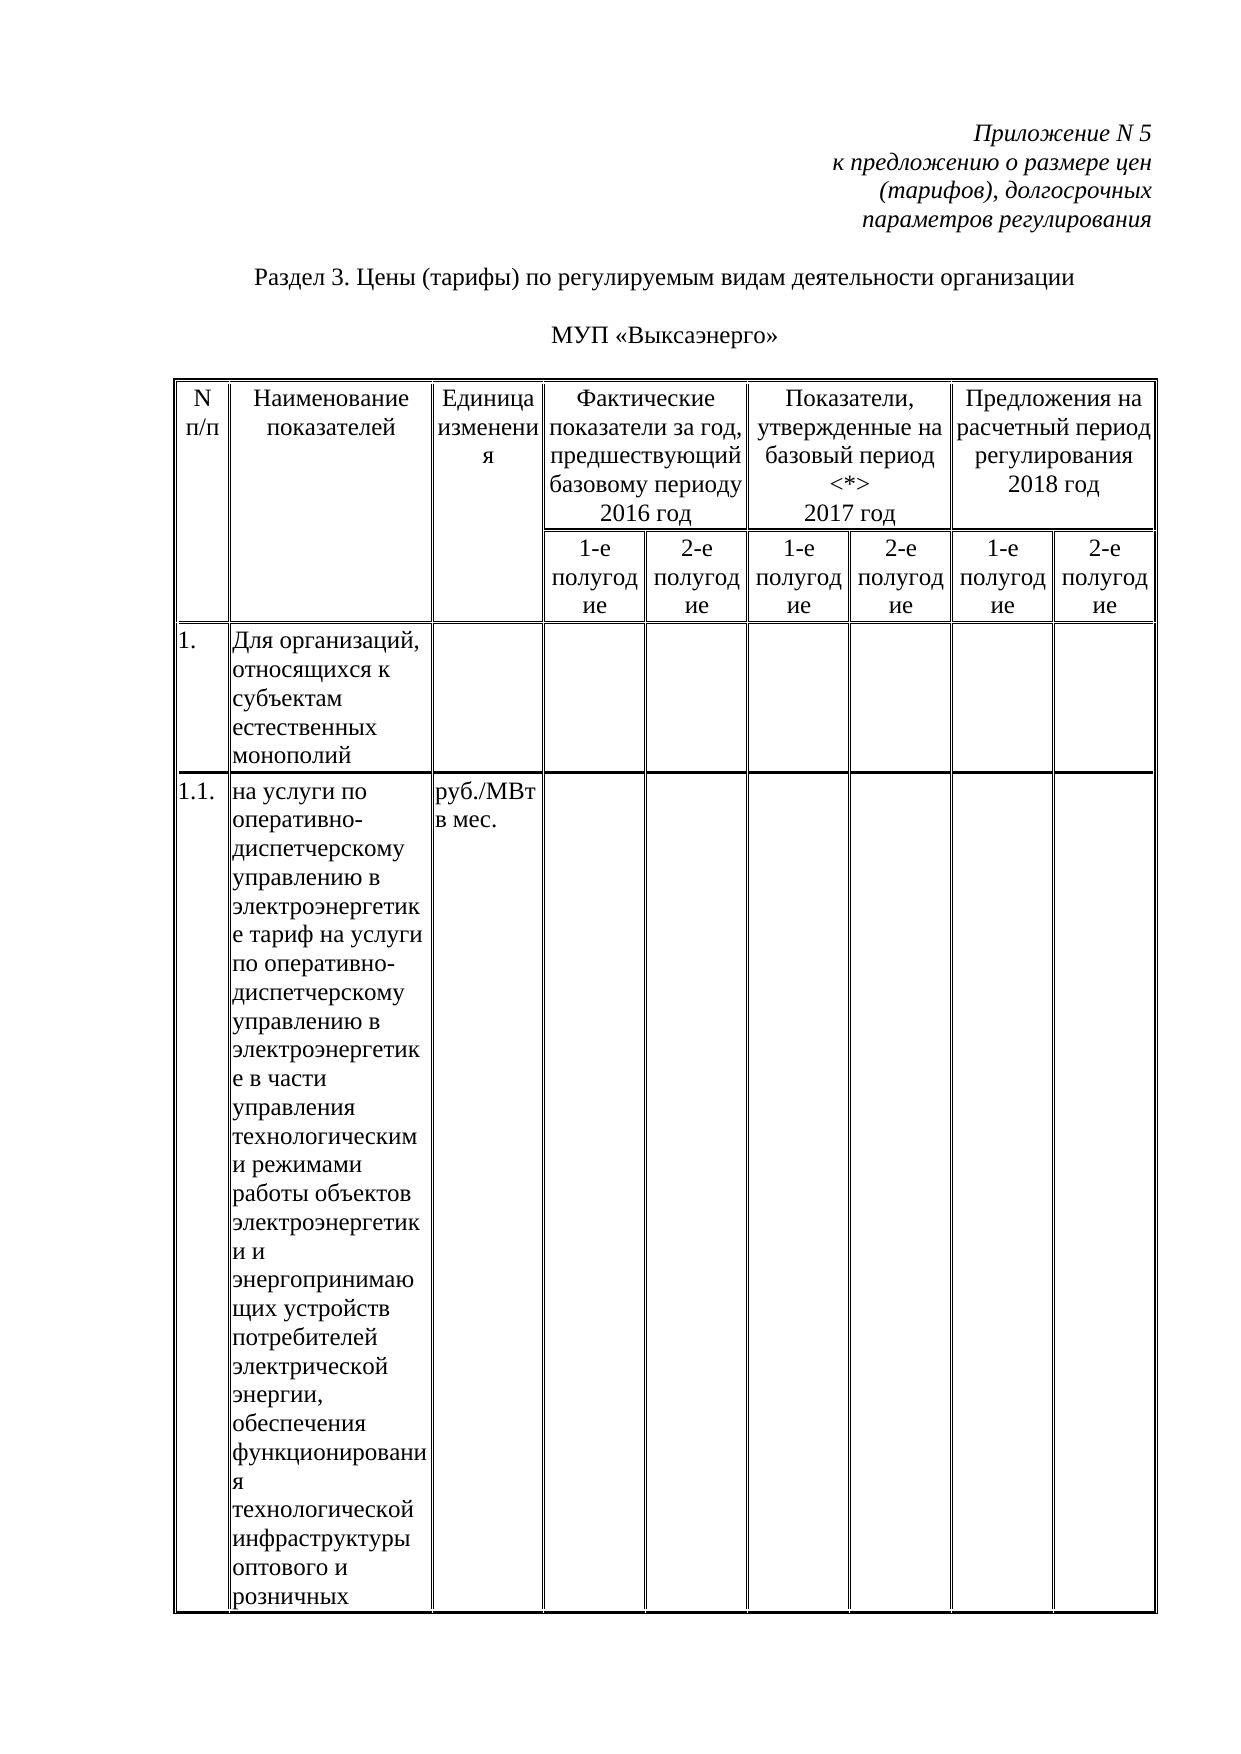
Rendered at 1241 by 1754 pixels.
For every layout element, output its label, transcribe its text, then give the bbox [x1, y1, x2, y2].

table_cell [230, 774, 432, 1611]
table_cell [850, 774, 952, 1611]
table_cell [748, 774, 850, 1611]
table_cell [749, 624, 848, 771]
table_cell 2-е полугодие [647, 532, 746, 621]
table_cell [434, 624, 542, 771]
table_header N п/п [177, 382, 230, 621]
table_cell [851, 624, 950, 771]
table_cell [647, 624, 746, 771]
table_header Единица изменения [433, 382, 544, 621]
table_cell руб./МВт в мес. [433, 774, 544, 1611]
text Раздел 3. Цены (тарифы) по регулируемым видам деятельности организации [177, 262, 1152, 291]
table_cell [1054, 621, 1156, 771]
table_header Предложения на расчетный период регулирования 2018 год [952, 382, 1154, 528]
table_cell 1-е полугодие [545, 532, 644, 621]
table_cell 1. [175, 621, 230, 771]
table_cell [544, 774, 646, 1611]
table_cell Для организаций, относящихся к субъектам естественных монополий [231, 624, 431, 771]
table_cell 1.1. [177, 771, 230, 1611]
table_cell 2-е полугодие [1055, 528, 1155, 621]
table_cell 1-е полугодие [953, 532, 1052, 621]
table_header Показатели, утвержденные на базовый период <*> 2017 год [748, 382, 952, 528]
table_cell 2-е полугодие [851, 532, 950, 621]
table_cell [952, 774, 1054, 1611]
text Приложение N 5 к предложению о размере цен (тарифов), долгосрочных параметров регулирования [177, 118, 1152, 233]
table_cell [1054, 771, 1154, 1611]
table_cell [953, 624, 1052, 771]
table_cell 1-е полугодие [749, 532, 848, 621]
text МУП «Выксаэнерго» [177, 320, 1152, 349]
table_cell [545, 624, 644, 771]
table_cell [646, 774, 748, 1611]
table_header Наименование показателей [230, 382, 432, 621]
table_header Фактические показатели за год, предшествующий базовому периоду 2016 год [544, 382, 748, 528]
